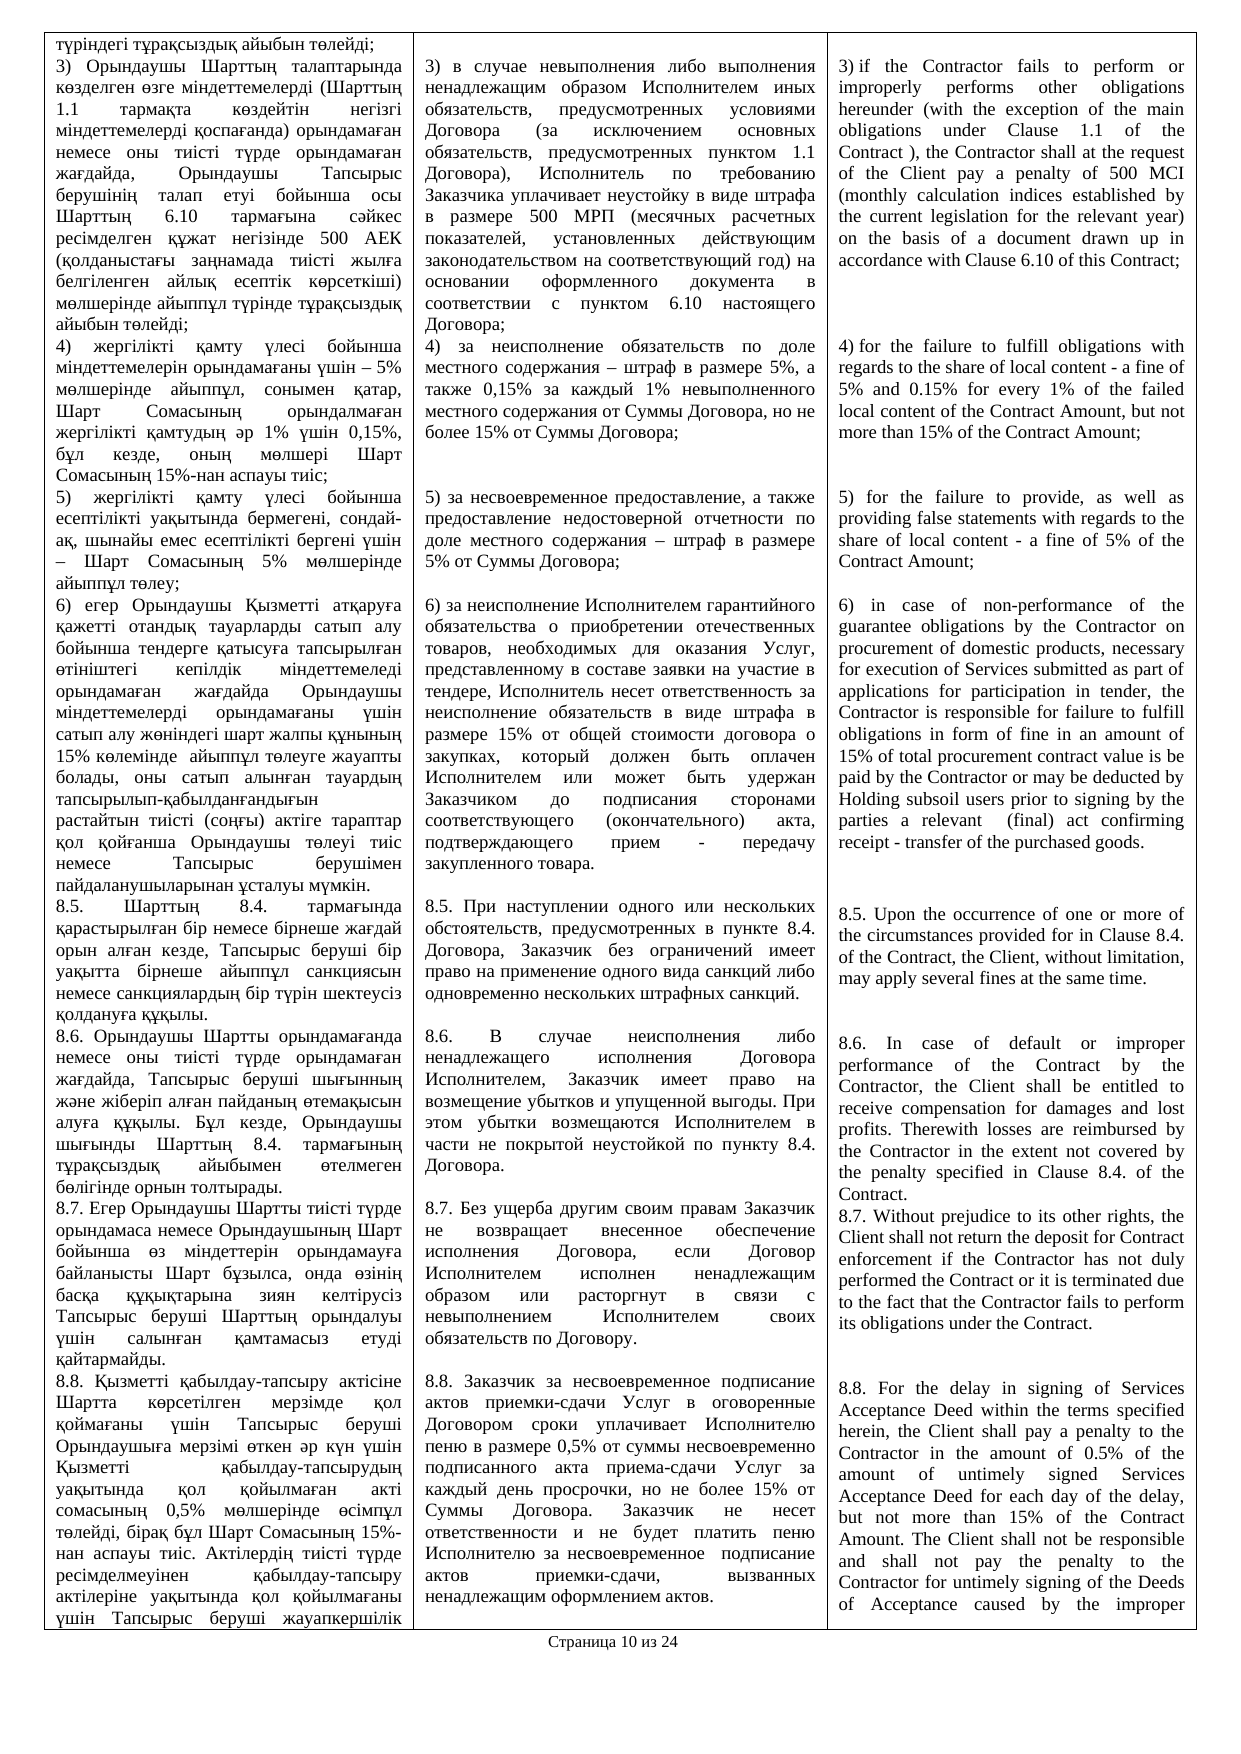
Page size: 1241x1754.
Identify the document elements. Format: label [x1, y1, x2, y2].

table_cell [414, 33, 827, 1628]
table_cell [45, 33, 413, 1628]
table_cell [828, 33, 1196, 1628]
